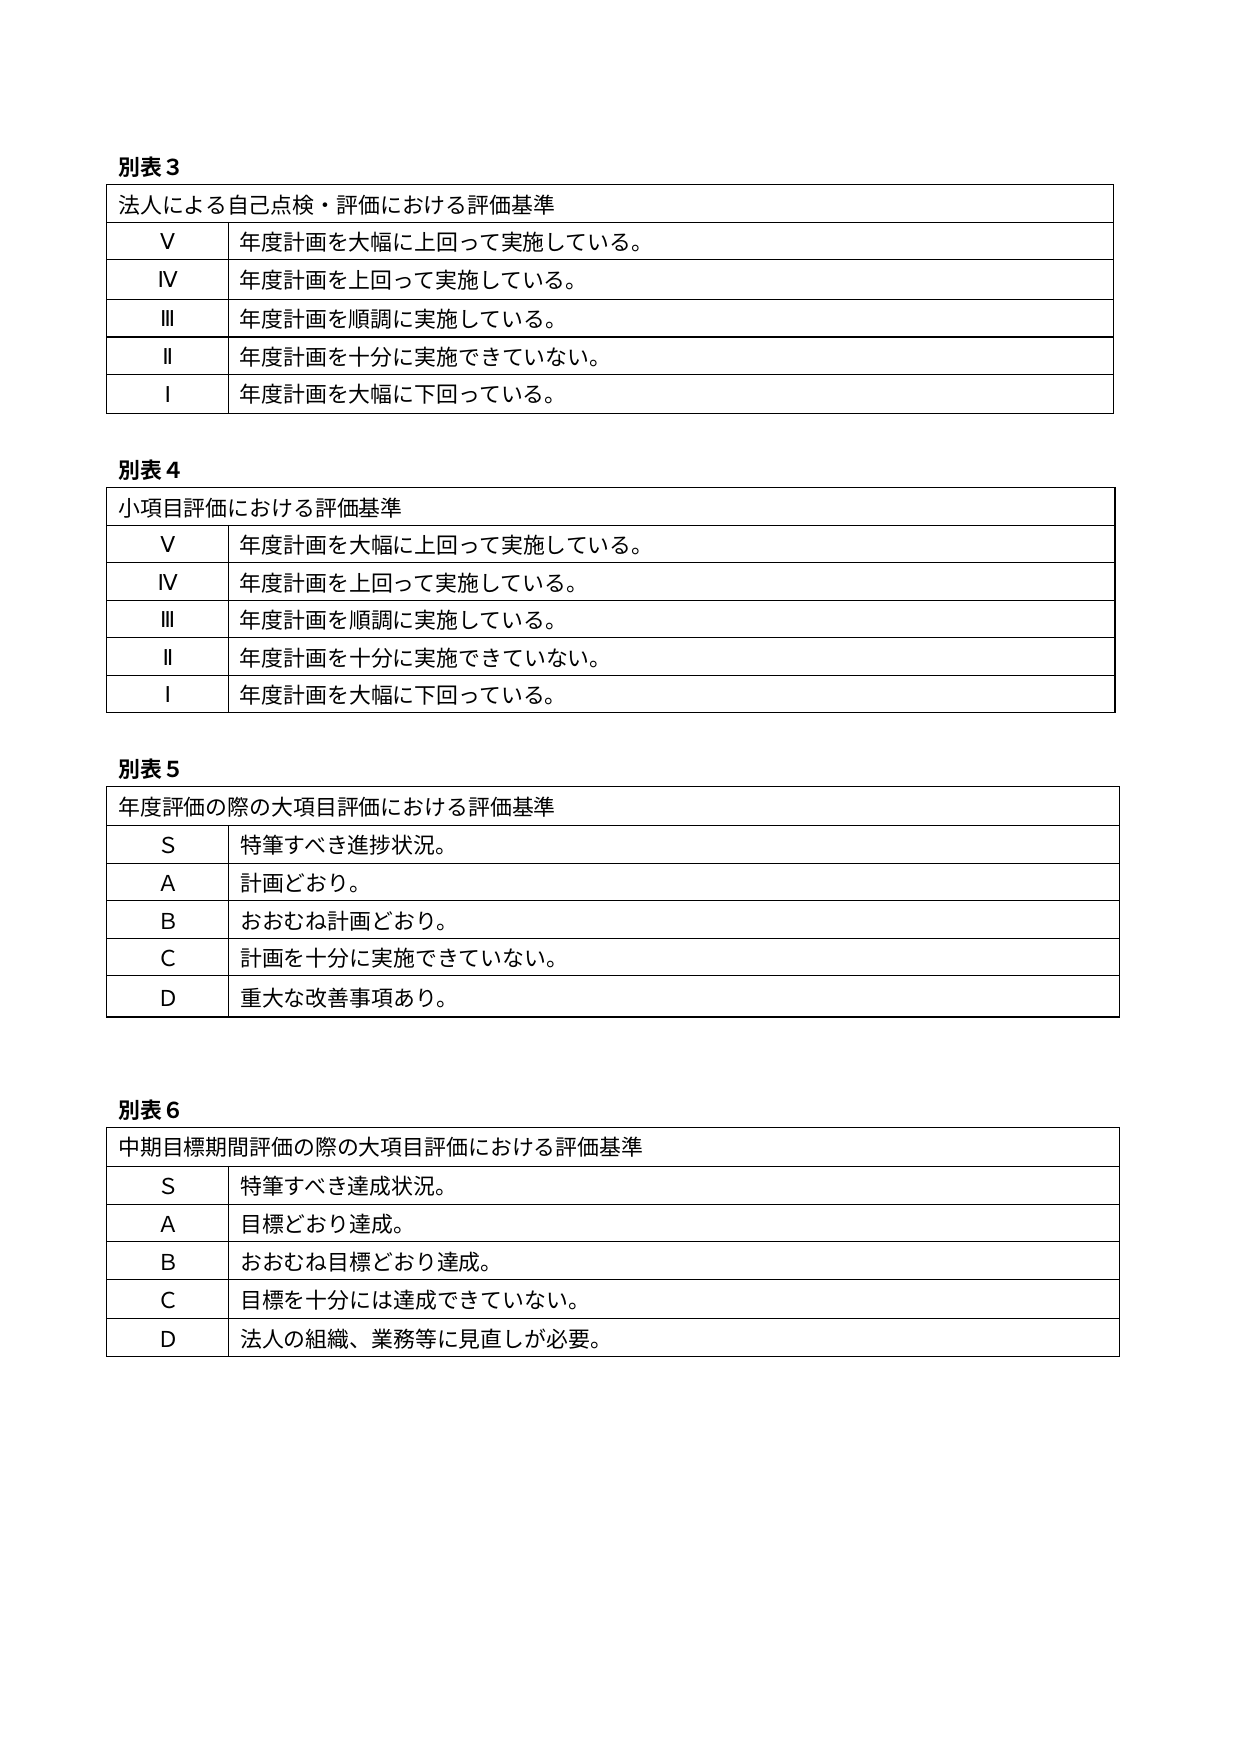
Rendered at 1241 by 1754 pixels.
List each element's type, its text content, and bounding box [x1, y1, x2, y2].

table_cell 年度計画を大幅に上回って実施している。 [229, 526, 1114, 562]
table_cell Ｄ [107, 976, 228, 1016]
text 別表４ [118, 451, 1122, 487]
table_cell Ｃ [107, 1280, 228, 1318]
table_cell Ｄ [107, 1319, 228, 1356]
table_cell 年度計画を大幅に上回って実施している。 [229, 223, 1113, 259]
text 別表５ [118, 750, 1122, 786]
table_cell 年度計画を大幅に下回っている。 [229, 676, 1114, 712]
table_cell 年度計画を十分に実施できていない。 [229, 638, 1114, 675]
table_header 小項目評価における評価基準 [107, 488, 1114, 525]
table_cell 計画どおり。 [229, 864, 1119, 900]
table_cell 重大な改善事項あり。 [229, 976, 1119, 1016]
table_cell 計画を十分に実施できていない。 [229, 939, 1119, 975]
table_cell Ⅴ [107, 526, 228, 562]
table_cell 目標どおり達成。 [229, 1205, 1119, 1241]
table_cell Ⅲ [107, 601, 228, 637]
table_cell 特筆すべき進捗状況。 [229, 826, 1119, 862]
table_cell Ⅰ [107, 375, 228, 413]
table_cell Ⅴ [107, 223, 228, 259]
table_cell 年度計画を順調に実施している。 [229, 300, 1113, 336]
table_cell 特筆すべき達成状況。 [229, 1167, 1119, 1203]
table_cell Ｂ [107, 1242, 228, 1278]
table_cell Ｓ [107, 1167, 228, 1203]
table_cell Ｓ [107, 826, 228, 862]
table_cell 年度計画を上回って実施している。 [229, 260, 1113, 298]
table_cell 法人の組織、業務等に見直しが必要。 [229, 1319, 1119, 1356]
text 別表６ [118, 1090, 1122, 1127]
table_cell Ａ [107, 1205, 228, 1241]
table_cell Ⅱ [107, 638, 228, 675]
table_cell Ⅱ [107, 338, 228, 374]
text 別表３ [118, 148, 1122, 184]
table_header 中期目標期間評価の際の大項目評価における評価基準 [107, 1128, 1119, 1166]
table_cell 年度計画を順調に実施している。 [229, 601, 1114, 637]
table_cell Ｃ [107, 939, 228, 975]
table_cell 年度計画を上回って実施している。 [229, 563, 1114, 600]
table_cell Ⅲ [107, 300, 228, 336]
table_cell 目標を十分には達成できていない。 [229, 1280, 1119, 1318]
table_cell おおむね目標どおり達成。 [229, 1242, 1119, 1278]
table_cell Ｂ [107, 901, 228, 938]
table_cell Ⅳ [107, 260, 228, 298]
table_cell Ⅳ [107, 563, 228, 600]
table_cell 年度計画を大幅に下回っている。 [229, 375, 1113, 413]
table_cell 年度計画を十分に実施できていない。 [229, 338, 1113, 374]
table_cell Ａ [107, 864, 228, 900]
table_header 年度評価の際の大項目評価における評価基準 [107, 787, 1119, 825]
table_header 法人による自己点検・評価における評価基準 [107, 185, 1113, 222]
table_cell Ⅰ [107, 676, 228, 712]
table_cell おおむね計画どおり。 [229, 901, 1119, 938]
